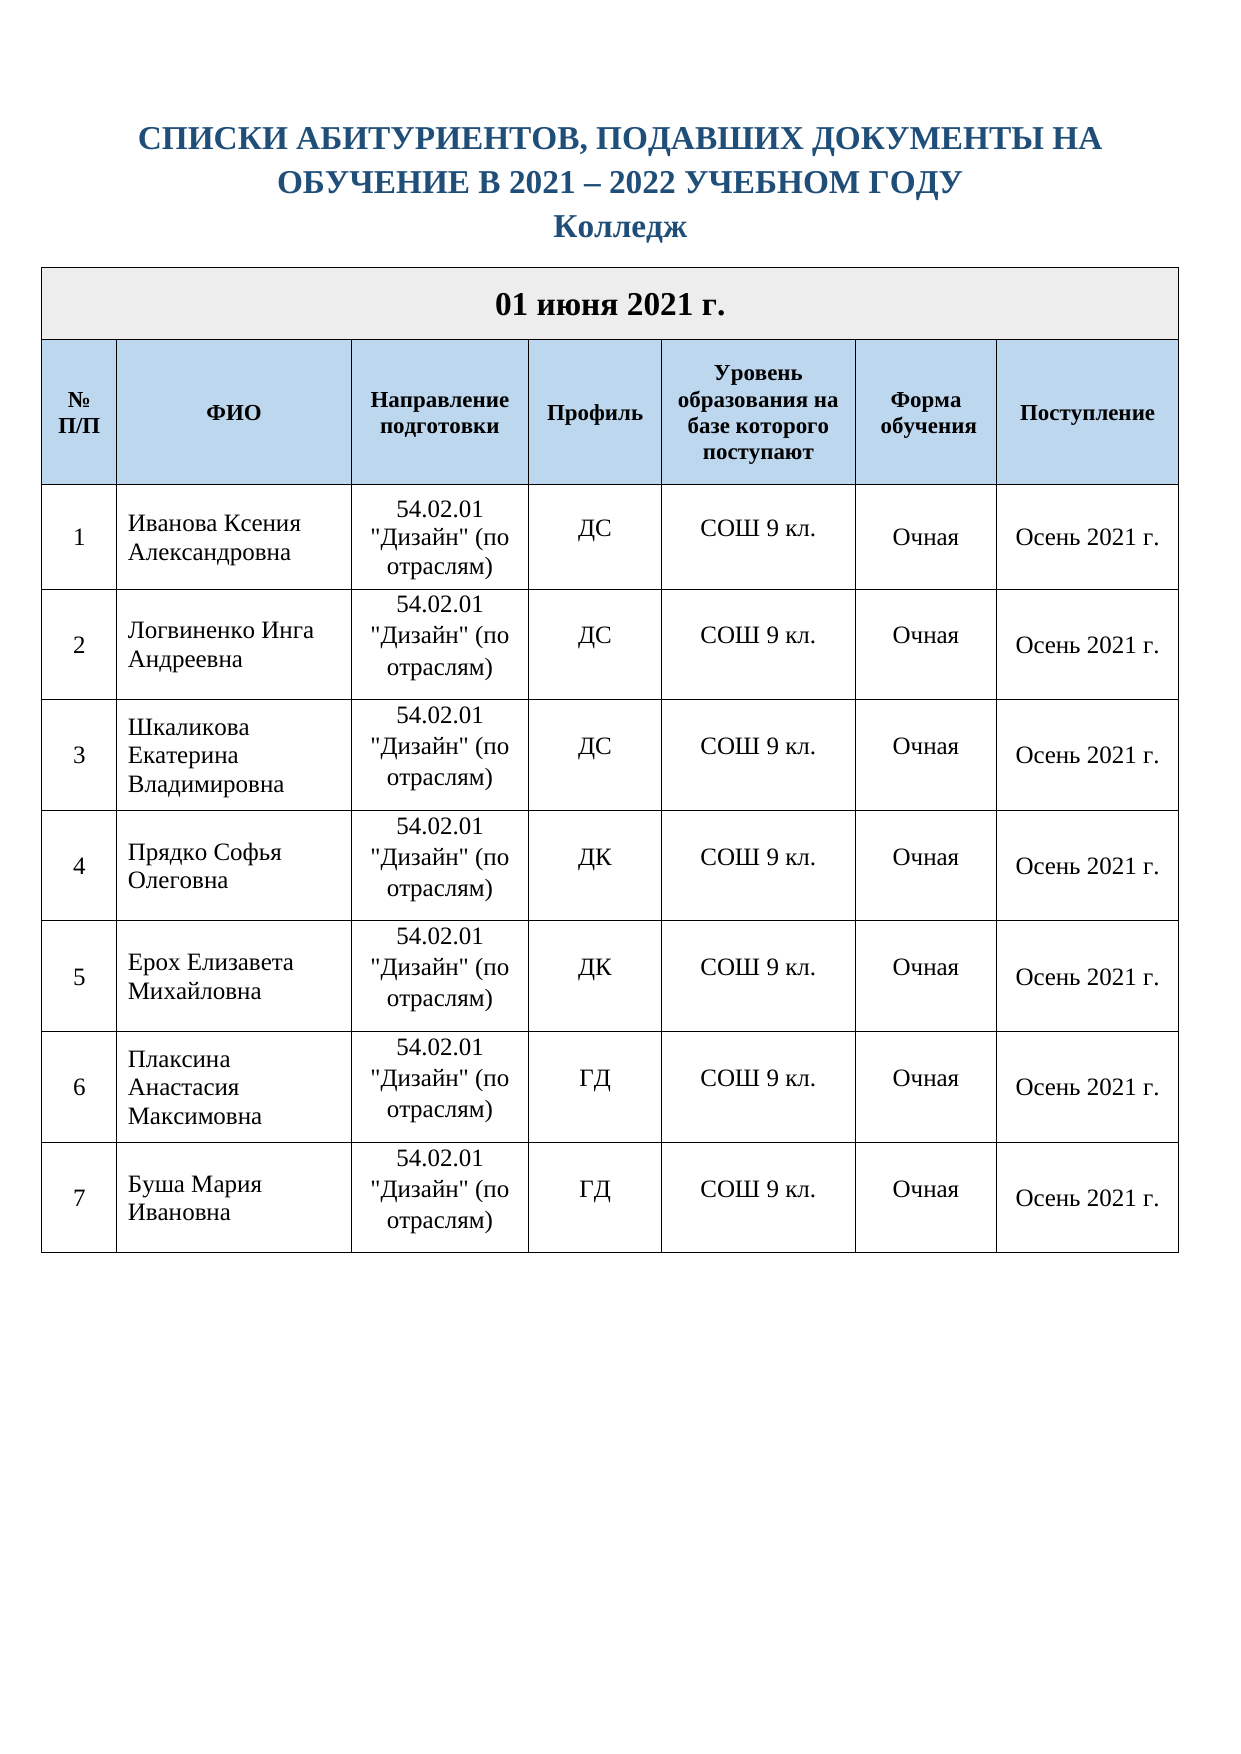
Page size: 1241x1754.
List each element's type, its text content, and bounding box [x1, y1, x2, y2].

table_cell ДК [529, 921, 661, 1031]
table_cell Очная [856, 700, 996, 810]
table_cell 54.02.01 "Дизайн" (по отраслям) [352, 1143, 528, 1252]
table_cell СОШ 9 кл. [662, 700, 855, 810]
table_cell Прядко Софья Олеговна [117, 811, 351, 920]
table_cell ДК [529, 811, 661, 920]
table_cell Очная [856, 811, 996, 920]
table_cell СОШ 9 кл. [662, 921, 855, 1031]
table_cell Очная [856, 1143, 996, 1252]
table_cell 4 [42, 811, 116, 920]
table_cell Поступление [997, 340, 1178, 484]
table_cell 7 [42, 1143, 116, 1252]
table_cell 54.02.01 "Дизайн" (по отраслям) [352, 700, 528, 810]
table_cell Очная [856, 921, 996, 1031]
table_cell СОШ 9 кл. [662, 811, 855, 920]
table_cell 54.02.01 "Дизайн" (по отраслям) [352, 1032, 528, 1142]
table_cell 6 [42, 1032, 116, 1142]
table_cell 54.02.01 "Дизайн" (по отраслям) [352, 811, 528, 920]
table_cell 1 [42, 485, 116, 588]
table_cell Уровень образования на базе которого поступают [662, 340, 855, 484]
table_cell СОШ 9 кл. [662, 1143, 855, 1252]
table_cell 54.02.01 "Дизайн" (по отраслям) [352, 921, 528, 1031]
table_cell СОШ 9 кл. [662, 1032, 855, 1142]
table_cell СОШ 9 кл. [662, 485, 855, 588]
table_cell СОШ 9 кл. [662, 590, 855, 699]
table_cell Логвиненко Инга Андреевна [117, 590, 351, 699]
table_cell Иванова Ксения Александровна [117, 485, 351, 588]
table_cell Осень 2021 г. [997, 485, 1178, 588]
table_cell № П/П [42, 340, 116, 484]
table_cell ГД [529, 1143, 661, 1252]
text СПИСКИ АБИТУРИЕНТОВ, ПОДАВШИХ ДОКУМЕНТЫ НА ОБУЧЕНИЕ В 2021 – 2022 УЧЕБНОМ ГОДУ Колледж [41, 118, 1199, 244]
table_cell Шкаликова Екатерина Владимировна [117, 700, 351, 810]
table_cell Профиль [529, 340, 661, 484]
table_cell Ерох Елизавета Михайловна [117, 921, 351, 1031]
table_cell Направление подготовки [352, 340, 528, 484]
table_cell 54.02.01 "Дизайн" (по отраслям) [352, 485, 528, 588]
table_cell Очная [856, 485, 996, 588]
table_cell ДС [529, 590, 661, 699]
table_cell 2 [42, 590, 116, 699]
table_cell Буша Мария Ивановна [117, 1143, 351, 1252]
table_header 01 июня 2021 г. [42, 268, 1178, 339]
table_cell Осень 2021 г. [997, 921, 1178, 1031]
table_cell Форма обучения [856, 340, 996, 484]
table_cell ДС [529, 485, 661, 588]
table_cell ФИО [117, 340, 351, 484]
table_cell ГД [529, 1032, 661, 1142]
table_cell Плаксина Анастасия Максимовна [117, 1032, 351, 1142]
table_cell 54.02.01 "Дизайн" (по отраслям) [352, 590, 528, 699]
table_cell Осень 2021 г. [997, 590, 1178, 699]
table_cell Очная [856, 1032, 996, 1142]
table_cell Осень 2021 г. [997, 1032, 1178, 1142]
table_cell 5 [42, 921, 116, 1031]
table_cell Очная [856, 590, 996, 699]
table_cell 3 [42, 700, 116, 810]
table_cell Осень 2021 г. [997, 700, 1178, 810]
table_cell ДС [529, 700, 661, 810]
table_cell Осень 2021 г. [997, 811, 1178, 920]
table_cell Осень 2021 г. [997, 1143, 1178, 1252]
